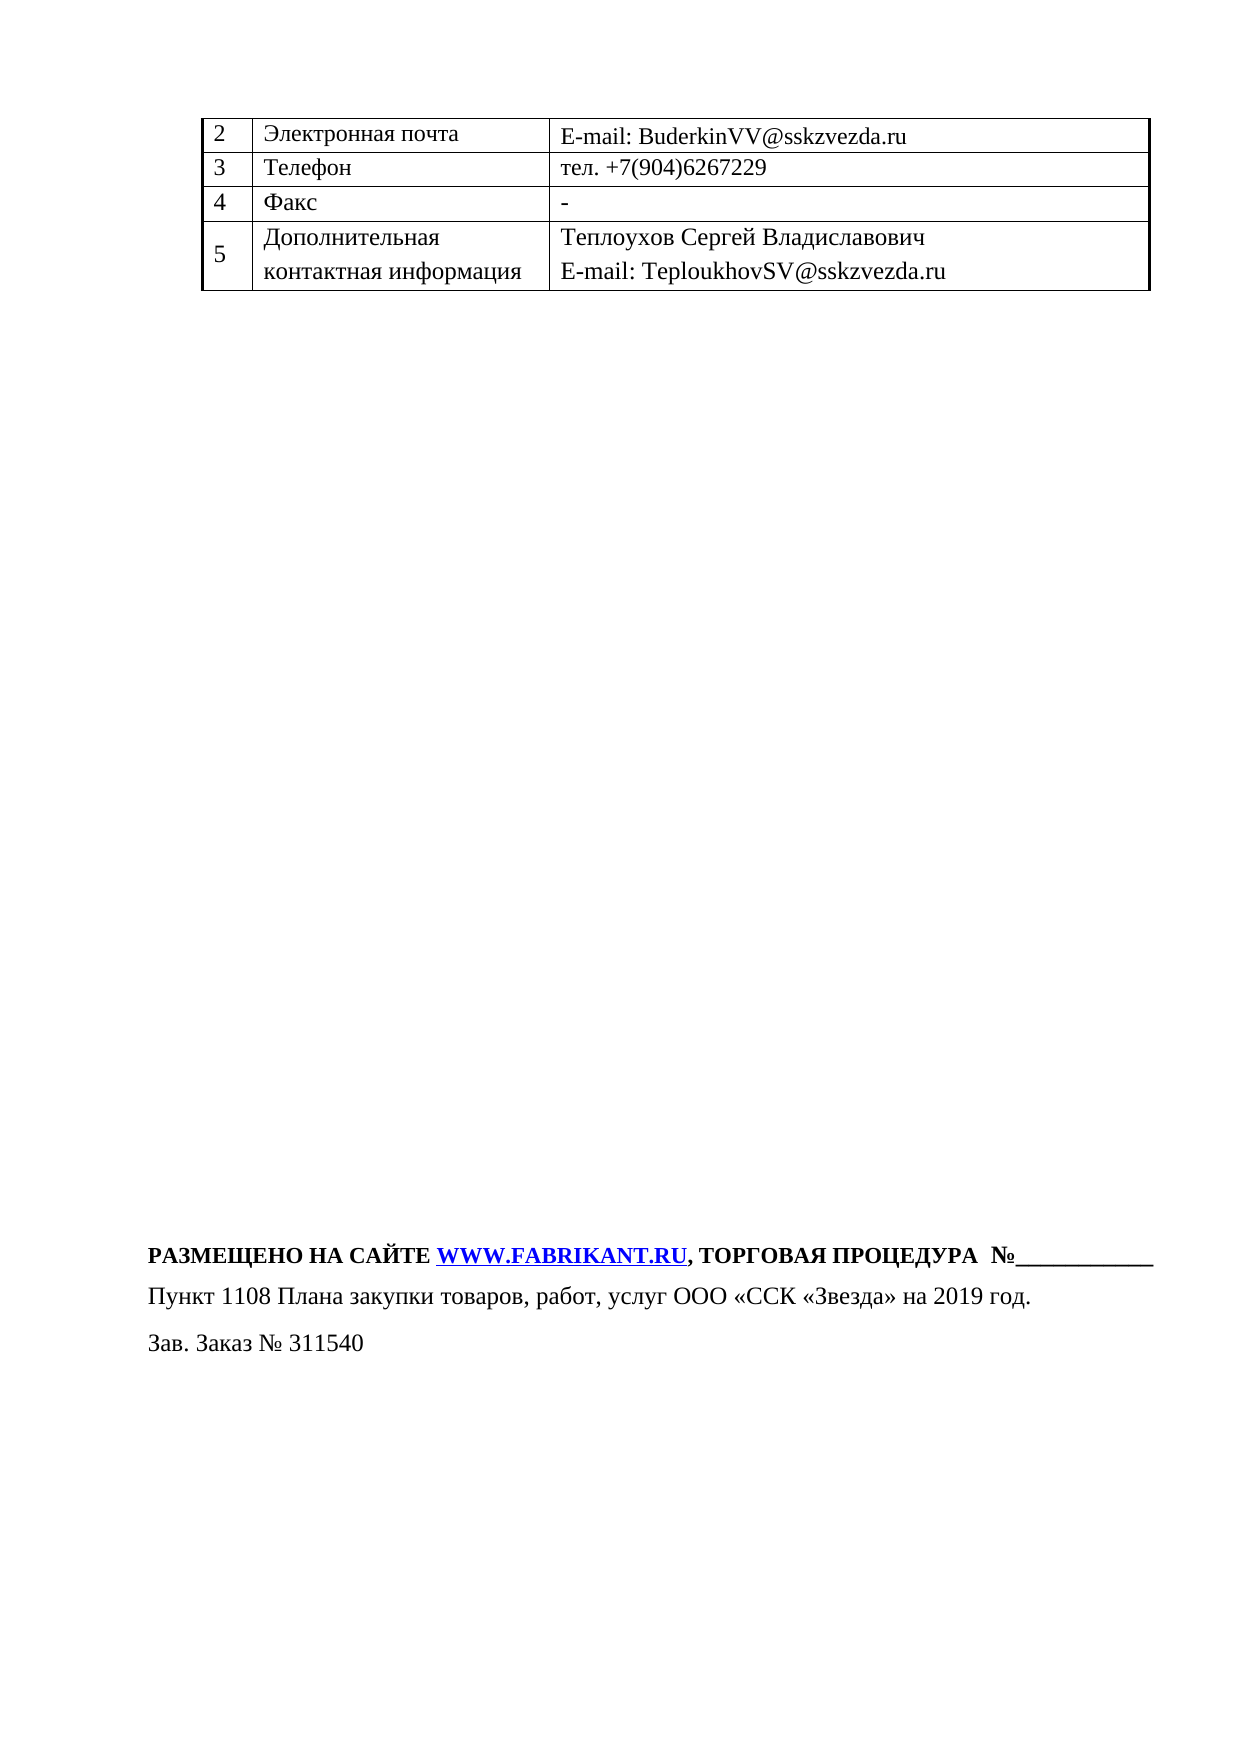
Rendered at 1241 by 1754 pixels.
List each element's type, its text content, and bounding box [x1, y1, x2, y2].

table_cell E-mail: BuderkinVV@sskzvezda.ru [550, 119, 1148, 152]
table_cell 3 [204, 153, 252, 186]
table_cell Телефон [253, 153, 549, 186]
table_cell Электронная почта [253, 119, 549, 152]
table_cell тел. +7(904)6267229 [550, 153, 1148, 186]
table_cell - [550, 187, 1148, 221]
table_cell 4 [204, 187, 252, 221]
table_cell Факс [253, 187, 549, 221]
text Пункт 1108 Плана закупки товаров, работ, услуг ООО «ССК «Звезда» на 2019 год. [148, 1281, 1166, 1310]
table_cell 5 [204, 222, 252, 290]
table_cell 2 [204, 119, 252, 152]
text Зав. Заказ № 311540 [148, 1328, 1166, 1357]
text РАЗМЕЩЕНО НА САЙТЕ WWW.FABRIKANT.RU, ТОРГОВАЯ ПРОЦЕДУРА №___________ [148, 1240, 1166, 1269]
table_cell Теплоухов Сергей Владиславович E-mail: TeploukhovSV@sskzvezda.ru [550, 222, 1148, 290]
table_cell Дополнительная контактная информация [253, 222, 549, 290]
